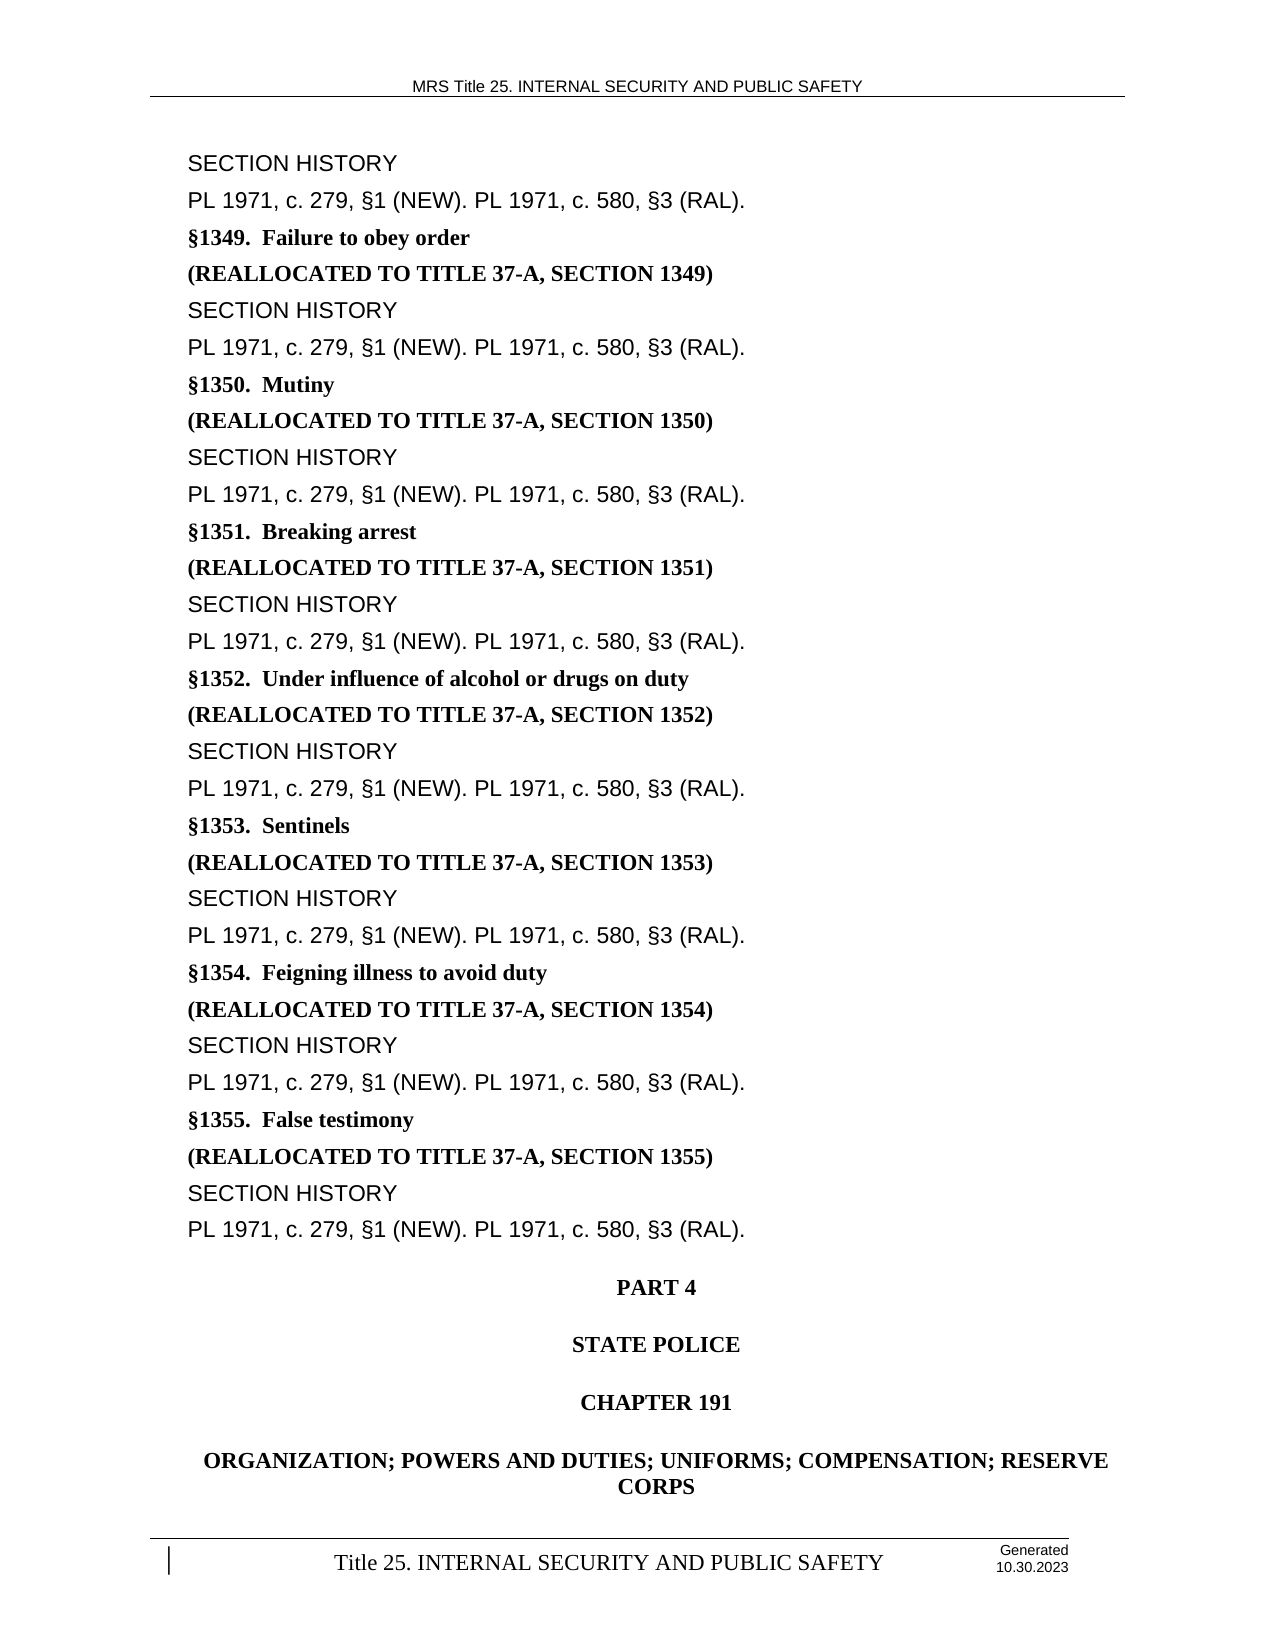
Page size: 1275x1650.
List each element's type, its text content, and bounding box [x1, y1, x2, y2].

text §1352. Under influence of alcohol or drugs on duty [187, 665, 1125, 691]
text PL 1971, c. 279, §1 (NEW). PL 1971, c. 580, §3 (RAL). [187, 334, 1125, 360]
text SECTION HISTORY [187, 885, 1125, 912]
text SECTION HISTORY [187, 1179, 1125, 1206]
text PL 1971, c. 279, §1 (NEW). PL 1971, c. 580, §3 (RAL). [187, 628, 1125, 654]
text PL 1971, c. 279, §1 (NEW). PL 1971, c. 580, §3 (RAL). [187, 775, 1125, 801]
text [187, 187, 1125, 213]
text §1349. Failure to obey order [187, 223, 1125, 250]
text §1355. False testimony [187, 1106, 1125, 1132]
text §1351. Breaking arrest [187, 518, 1125, 544]
text SECTION HISTORY [187, 150, 1125, 176]
text SECTION HISTORY [187, 444, 1125, 471]
text (REALLOCATED TO TITLE 37-A, SECTION 1352) [187, 702, 1125, 728]
text (REALLOCATED TO TITLE 37-A, SECTION 1353) [187, 849, 1125, 875]
text §1353. Sentinels [187, 812, 1125, 838]
text PL 1971, c. 279, §1 (NEW). PL 1971, c. 580, §3 (RAL). [187, 481, 1125, 507]
text PL 1971, c. 279, §1 (NEW). PL 1971, c. 580, §3 (RAL). [187, 1216, 1125, 1243]
text CHAPTER 191 [187, 1389, 1125, 1416]
text SECTION HISTORY [187, 1032, 1125, 1059]
text SECTION HISTORY [187, 738, 1125, 765]
text SECTION HISTORY [187, 591, 1125, 618]
text SECTION HISTORY [187, 297, 1125, 323]
text (REALLOCATED TO TITLE 37-A, SECTION 1355) [187, 1143, 1125, 1169]
text ORGANIZATION; POWERS AND DUTIES; UNIFORMS; COMPENSATION; RESERVE CORPS [187, 1447, 1125, 1499]
text (REALLOCATED TO TITLE 37-A, SECTION 1350) [187, 407, 1125, 434]
text PL 1971, c. 279, §1 (NEW). PL 1971, c. 580, §3 (RAL). [187, 922, 1125, 948]
text (REALLOCATED TO TITLE 37-A, SECTION 1351) [187, 554, 1125, 581]
text PART 4 [187, 1274, 1125, 1300]
text (REALLOCATED TO TITLE 37-A, SECTION 1349) [187, 260, 1125, 287]
text §1350. Mutiny [187, 371, 1125, 397]
text PL 1971, c. 279, §1 (NEW). PL 1971, c. 580, §3 (RAL). [187, 1069, 1125, 1096]
text STATE POLICE [187, 1332, 1125, 1358]
text (REALLOCATED TO TITLE 37-A, SECTION 1354) [187, 996, 1125, 1022]
text §1354. Feigning illness to avoid duty [187, 959, 1125, 985]
